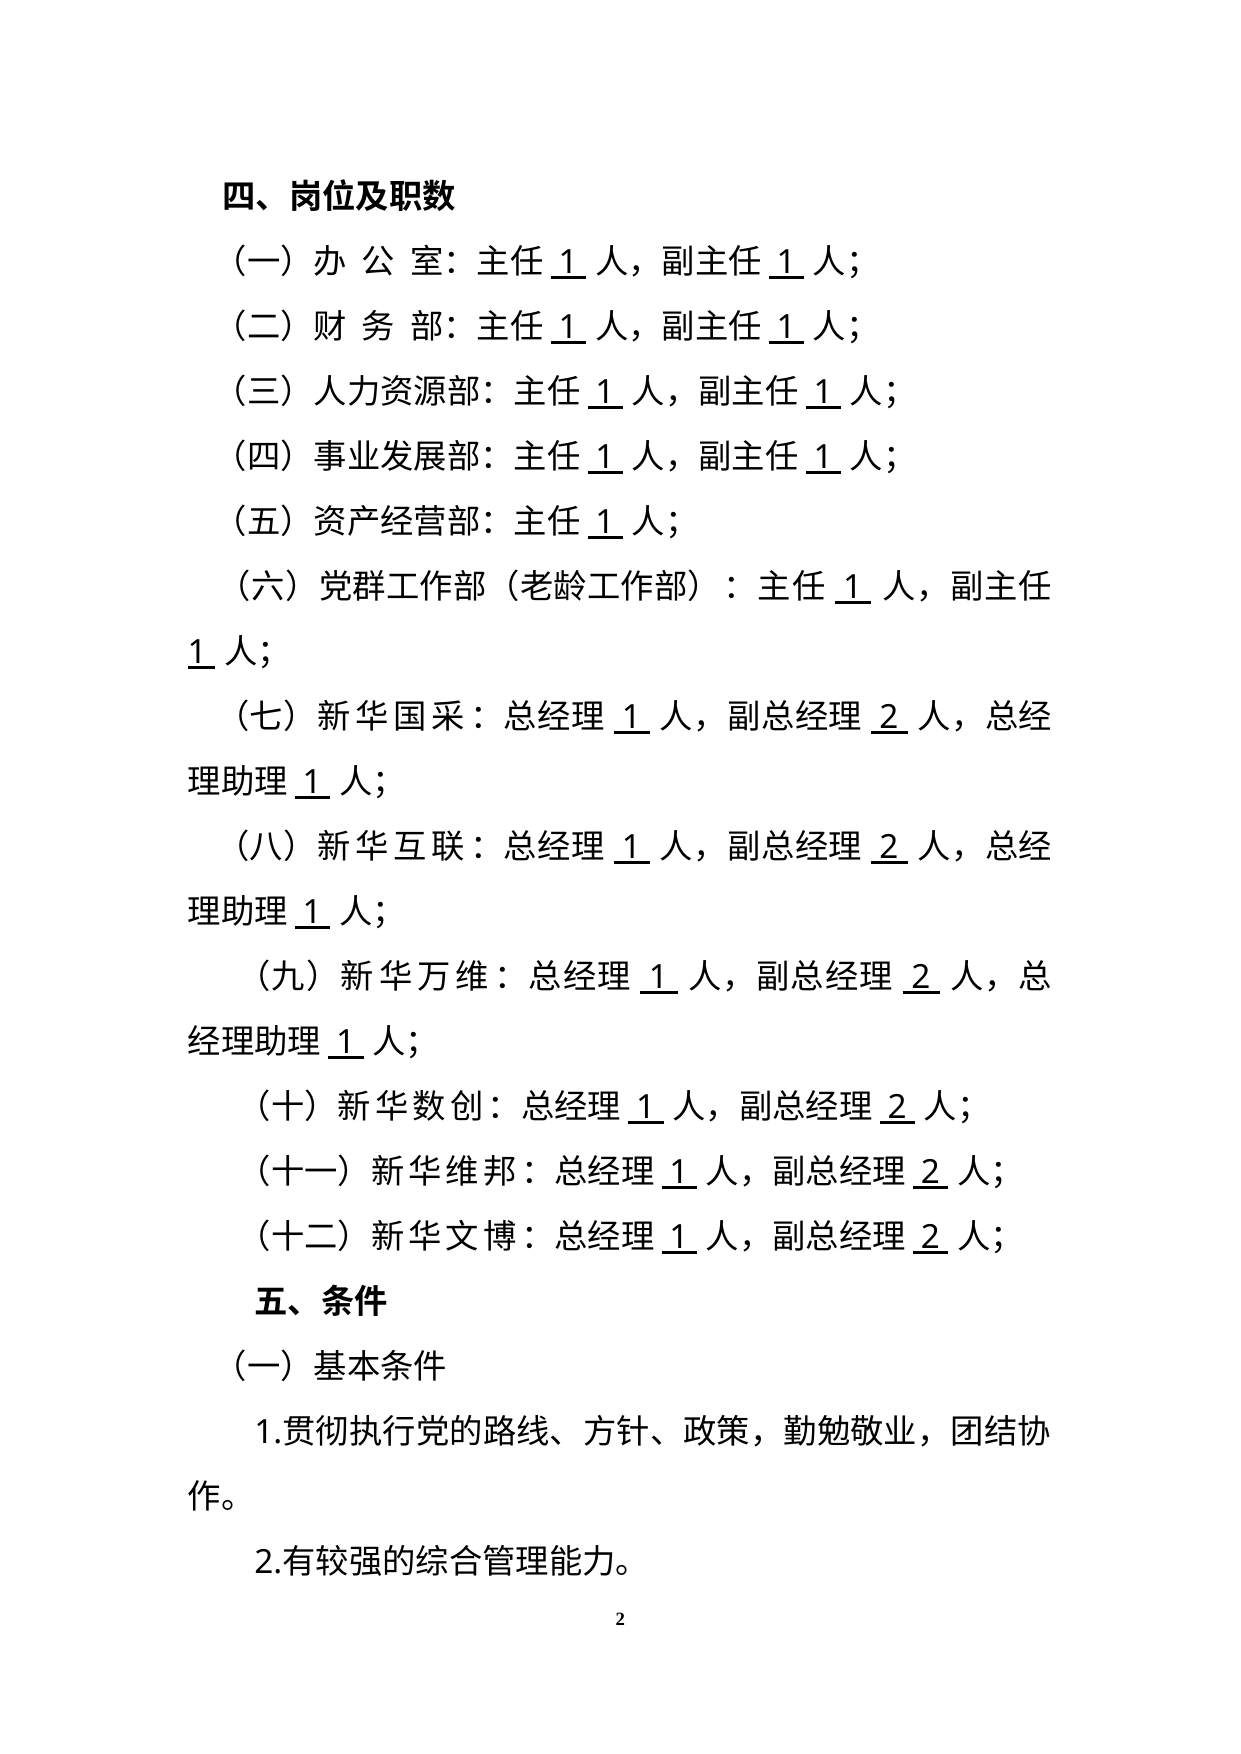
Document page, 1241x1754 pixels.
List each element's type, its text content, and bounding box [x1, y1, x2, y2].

text （六）党群工作部（老龄工作部）：主任 1 人，副主任 1 人； [187, 552, 1053, 682]
text （十二）新华文博：总经理 1 人，副总经理 2 人； [187, 1202, 1053, 1267]
text （一）基本条件 [187, 1332, 1053, 1397]
text （十一）新华维邦：总经理 1 人，副总经理 2 人； [187, 1137, 1053, 1202]
text （五）资产经营部：主任 1 人； [187, 487, 1053, 552]
text （十）新华数创：总经理 1 人，副总经理 2 人； [187, 1072, 1053, 1137]
text （一）办 公 室：主任 1 人，副主任 1 人； [187, 227, 1053, 292]
text （三）人力资源部：主任 1 人，副主任 1 人； [187, 357, 1053, 422]
text （七）新华国采：总经理 1 人，副总经理 2 人，总经理助理 1 人； [187, 682, 1053, 812]
text （四）事业发展部：主任 1 人，副主任 1 人； [187, 422, 1053, 487]
text （二）财 务 部：主任 1 人，副主任 1 人； [187, 292, 1053, 357]
text 四、岗位及职数 [187, 162, 1053, 227]
text （九）新华万维：总经理 1 人，副总经理 2 人，总经理助理 1 人； [187, 942, 1053, 1072]
text 2.有较强的综合管理能力。 [187, 1527, 1053, 1592]
text 五、条件 [187, 1267, 1053, 1332]
text 1.贯彻执行党的路线、方针、政策，勤勉敬业，团结协作。 [187, 1397, 1053, 1527]
text （八）新华互联：总经理 1 人，副总经理 2 人，总经理助理 1 人； [187, 812, 1053, 942]
